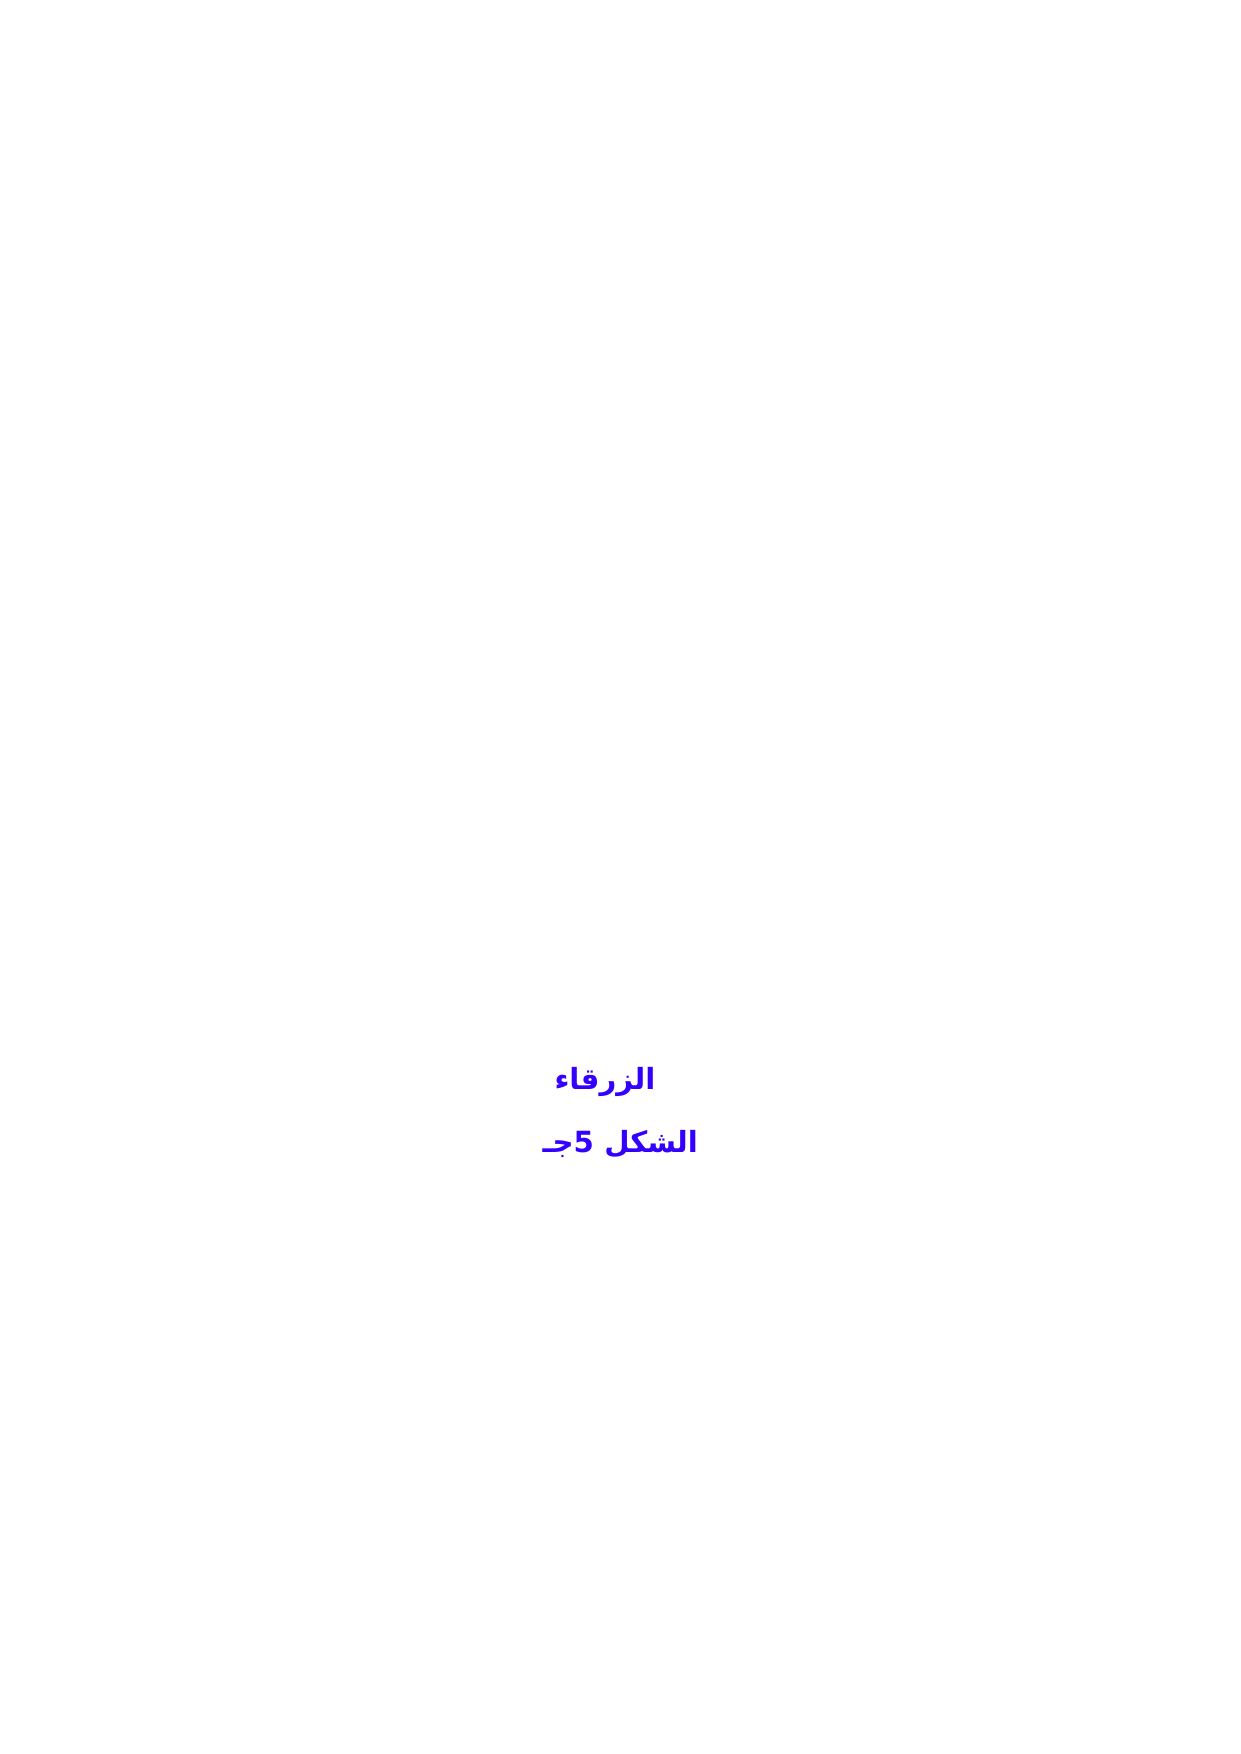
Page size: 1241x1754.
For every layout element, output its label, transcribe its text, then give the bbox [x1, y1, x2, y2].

text الزرقاء [187, 1062, 1053, 1096]
text الشكل 5جـ [187, 1126, 1053, 1159]
